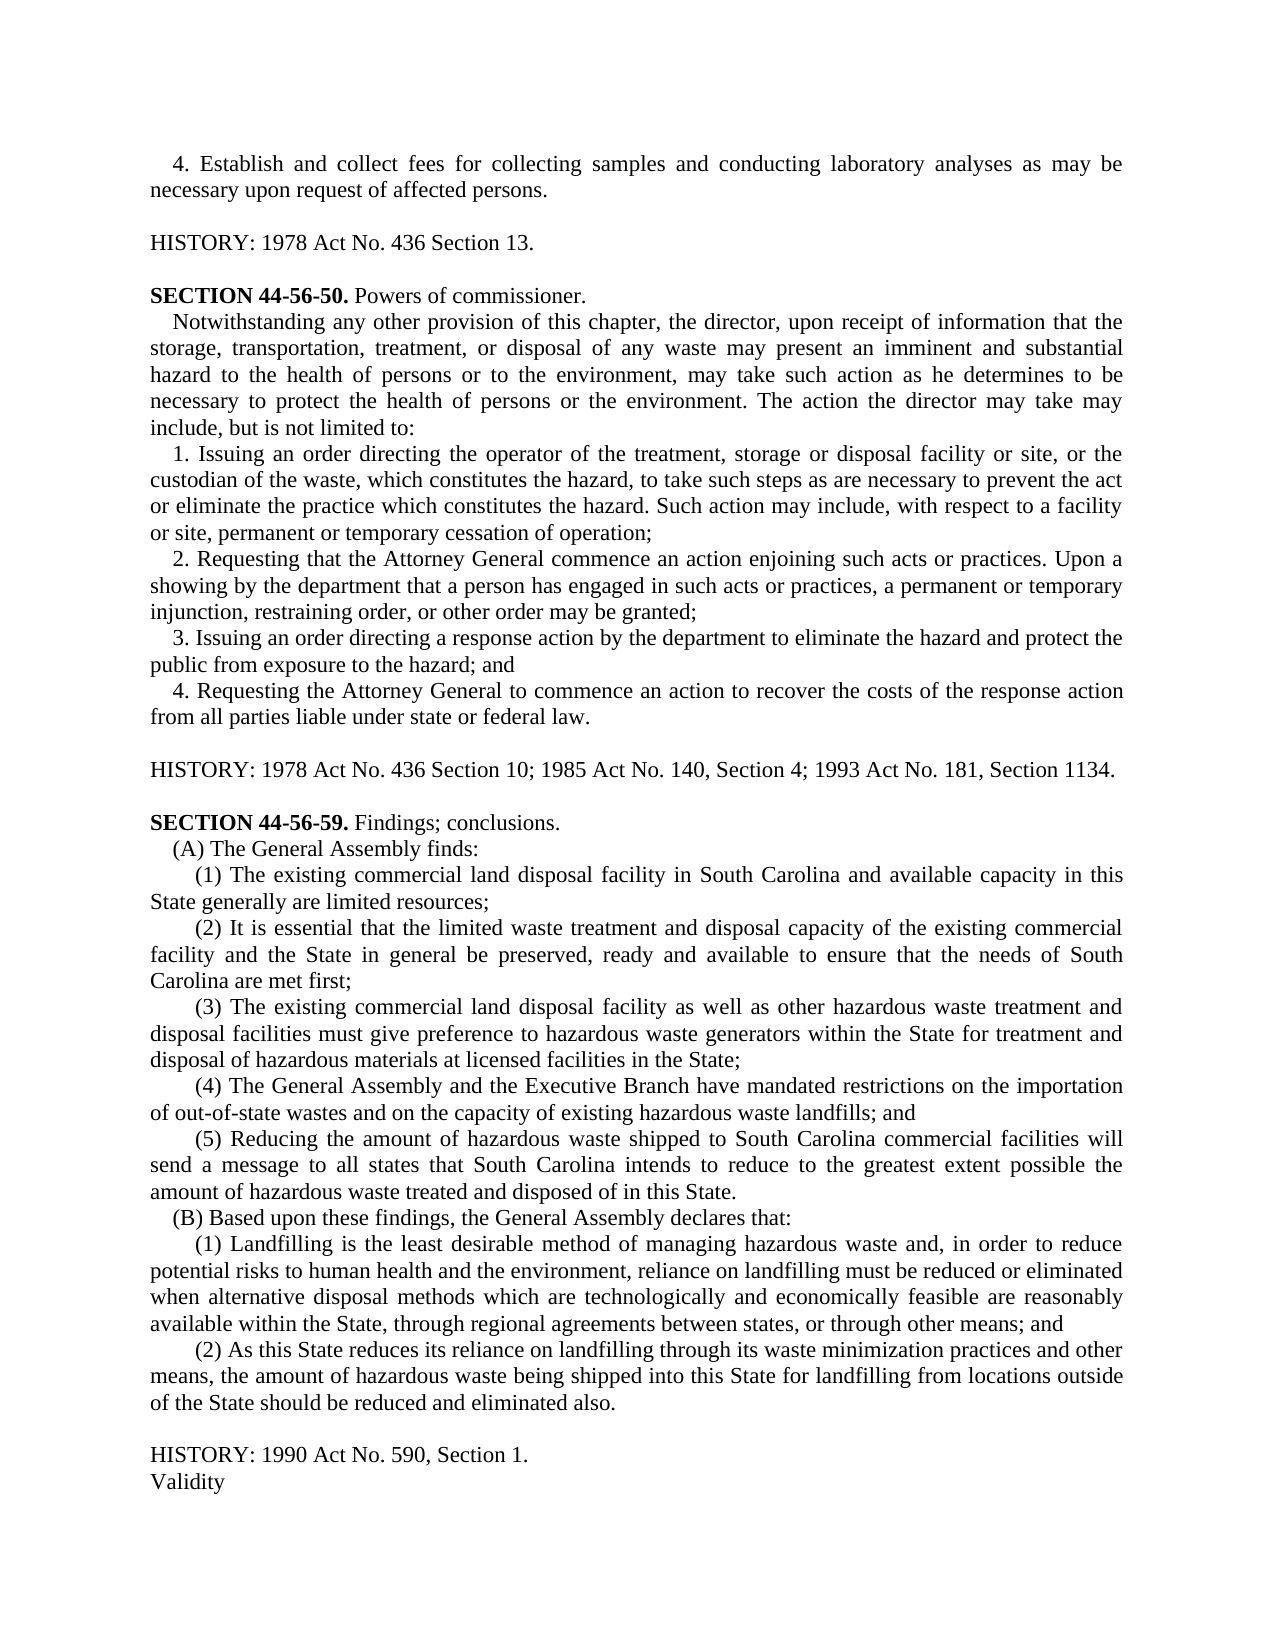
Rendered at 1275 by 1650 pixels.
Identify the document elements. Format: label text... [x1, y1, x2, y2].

text SECTION 44-56-59. Findings; conclusions. [150, 809, 1125, 835]
text HISTORY: 1990 Act No. 590, Section 1. [150, 1441, 1125, 1468]
text (2) As this State reduces its reliance on landfilling through its waste minimization practices and other means, the amount of hazardous waste being shipped into this State for landfilling from locations outside of the State should be reduced and eliminated also. [150, 1336, 1125, 1415]
text HISTORY: 1978 Act No. 436 Section 13. [150, 229, 1125, 255]
text (4) The General Assembly and the Executive Branch have mandated restrictions on the importation of out-of-state wastes and on the capacity of existing hazardous waste landfills; and [150, 1072, 1125, 1125]
text Validity [150, 1468, 1125, 1494]
text Notwithstanding any other provision of this chapter, the director, upon receipt of information that the storage, transportation, treatment, or disposal of any waste may present an imminent and substantial hazard to the health of persons or to the environment, may take such action as he determines to be necessary to protect the health of persons or the environment. The action the director may take may include, but is not limited to: [150, 308, 1125, 440]
text (1) Landfilling is the least desirable method of managing hazardous waste and, in order to reduce potential risks to human health and the environment, reliance on landfilling must be reduced or eliminated when alternative disposal methods which are technologically and economically feasible are reasonably available within the State, through regional agreements between states, or through other means; and [150, 1231, 1125, 1336]
text 4. Requesting the Attorney General to commence an action to recover the costs of the response action from all parties liable under state or federal law. [150, 677, 1125, 730]
text 4. Establish and collect fees for collecting samples and conducting laboratory analyses as may be necessary upon request of affected persons. [150, 150, 1125, 203]
text 1. Issuing an order directing the operator of the treatment, storage or disposal facility or site, or the custodian of the waste, which constitutes the hazard, to take such steps as are necessary to prevent the act or eliminate the practice which constitutes the hazard. Such action may include, with respect to a facility or site, permanent or temporary cessation of operation; [150, 440, 1125, 545]
text (5) Reducing the amount of hazardous waste shipped to South Carolina commercial facilities will send a message to all states that South Carolina intends to reduce to the greatest extent possible the amount of hazardous waste treated and disposed of in this State. [150, 1125, 1125, 1204]
text 2. Requesting that the Attorney General commence an action enjoining such acts or practices. Upon a showing by the department that a person has engaged in such acts or practices, a permanent or temporary injunction, restraining order, or other order may be granted; [150, 545, 1125, 624]
text SECTION 44-56-50. Powers of commissioner. [150, 282, 1125, 308]
text (B) Based upon these findings, the General Assembly declares that: [150, 1204, 1125, 1231]
text (1) The existing commercial land disposal facility in South Carolina and available capacity in this State generally are limited resources; [150, 862, 1125, 914]
text (2) It is essential that the limited waste treatment and disposal capacity of the existing commercial facility and the State in general be preserved, ready and available to ensure that the needs of South Carolina are met first; [150, 914, 1125, 993]
text (3) The existing commercial land disposal facility as well as other hazardous waste treatment and disposal facilities must give preference to hazardous waste generators within the State for treatment and disposal of hazardous materials at licensed facilities in the State; [150, 993, 1125, 1072]
text HISTORY: 1978 Act No. 436 Section 10; 1985 Act No. 140, Section 4; 1993 Act No. 181, Section 1134. [150, 756, 1125, 782]
text 3. Issuing an order directing a response action by the department to eliminate the hazard and protect the public from exposure to the hazard; and [150, 624, 1125, 677]
text (A) The General Assembly finds: [150, 835, 1125, 862]
